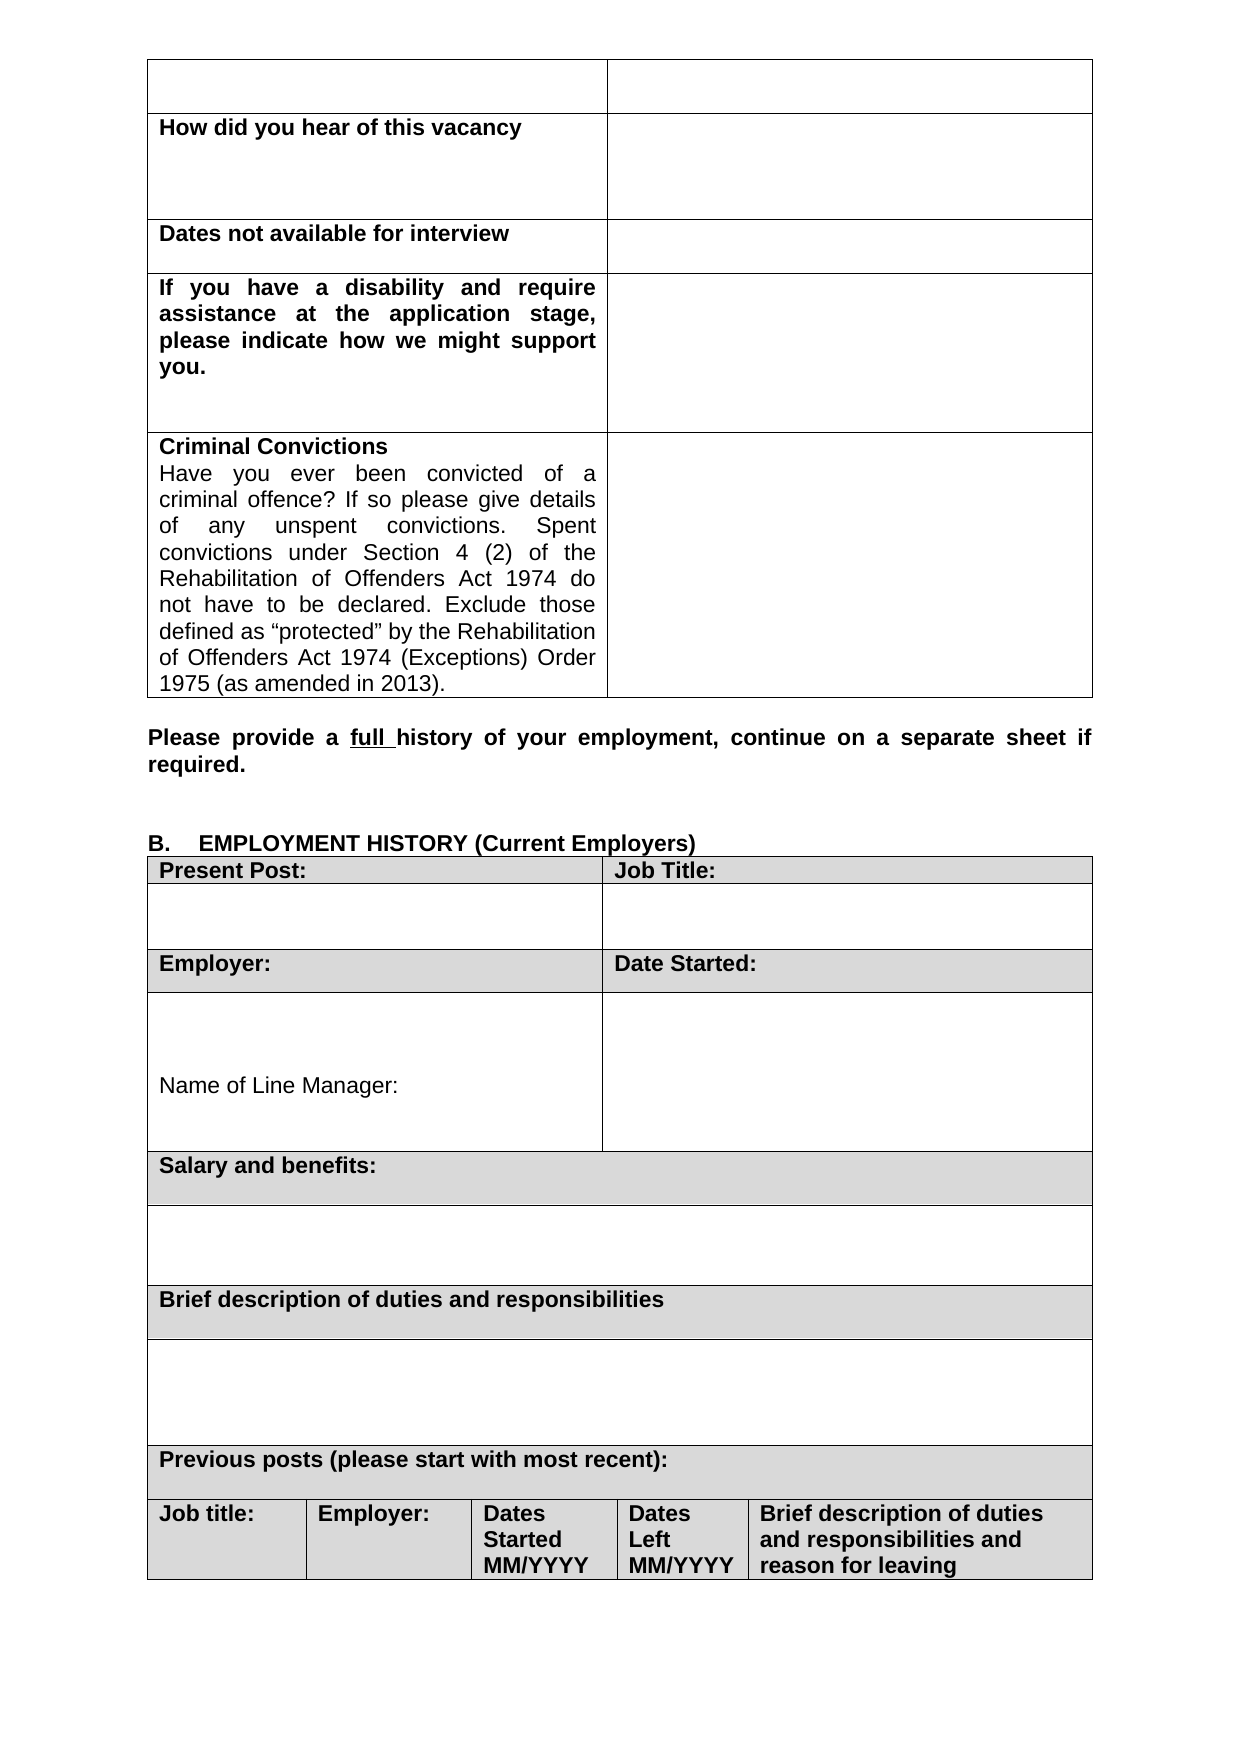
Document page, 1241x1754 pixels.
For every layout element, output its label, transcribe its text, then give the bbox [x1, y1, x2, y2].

table_cell Dates not available for interview [148, 220, 607, 273]
table_cell [148, 884, 602, 949]
table_header Present Post: [148, 857, 602, 883]
table_cell [608, 220, 1092, 273]
table_cell Brief description of duties and responsibilities and reason for leaving [749, 1500, 1092, 1579]
table_cell Job title: [148, 1500, 306, 1579]
table_cell How did you hear of this vacancy [148, 114, 607, 219]
text Please provide a full history of your employment, continue on a separate sheet if required. [148, 724, 1092, 777]
table_cell Brief description of duties and responsibilities [148, 1286, 1092, 1338]
table_header Job Title: [603, 857, 1092, 883]
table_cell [148, 60, 607, 113]
table_cell [608, 114, 1092, 219]
table_cell Employer: [307, 1500, 471, 1579]
table_cell Dates Started MM/YYYY [472, 1500, 617, 1579]
table_cell [608, 60, 1092, 113]
table_cell Criminal Convictions Have you ever been convicted of a criminal offence? If so please give details of any unspent convictions. Spent convictions under Section 4 (2) of the Rehabilitation of Offenders Act 1974 do not have to be declared. Exclude those defined as “protected” by the Rehabilitation of Offenders Act 1974 (Exceptions) Order 1975 (as amended in 2013). [148, 433, 607, 697]
table_cell Previous posts (please start with most recent): [148, 1446, 1092, 1499]
table_cell [148, 1206, 1092, 1285]
table_cell [603, 884, 1092, 949]
list EMPLOYMENT HISTORY (Current Employers) [148, 829, 1092, 856]
table_cell Salary and benefits: [148, 1152, 1092, 1204]
table_cell Name of Line Manager: [148, 993, 602, 1151]
table_cell Employer: [148, 950, 602, 992]
table_cell [148, 1340, 1092, 1445]
table_cell [608, 274, 1092, 432]
table_cell Date Started: [603, 950, 1092, 992]
table_cell [603, 993, 1092, 1151]
table_cell If you have a disability and require assistance at the application stage, please indicate how we might support you. [148, 274, 607, 432]
table_cell Dates Left MM/YYYY [618, 1500, 748, 1579]
table_cell [608, 433, 1092, 697]
